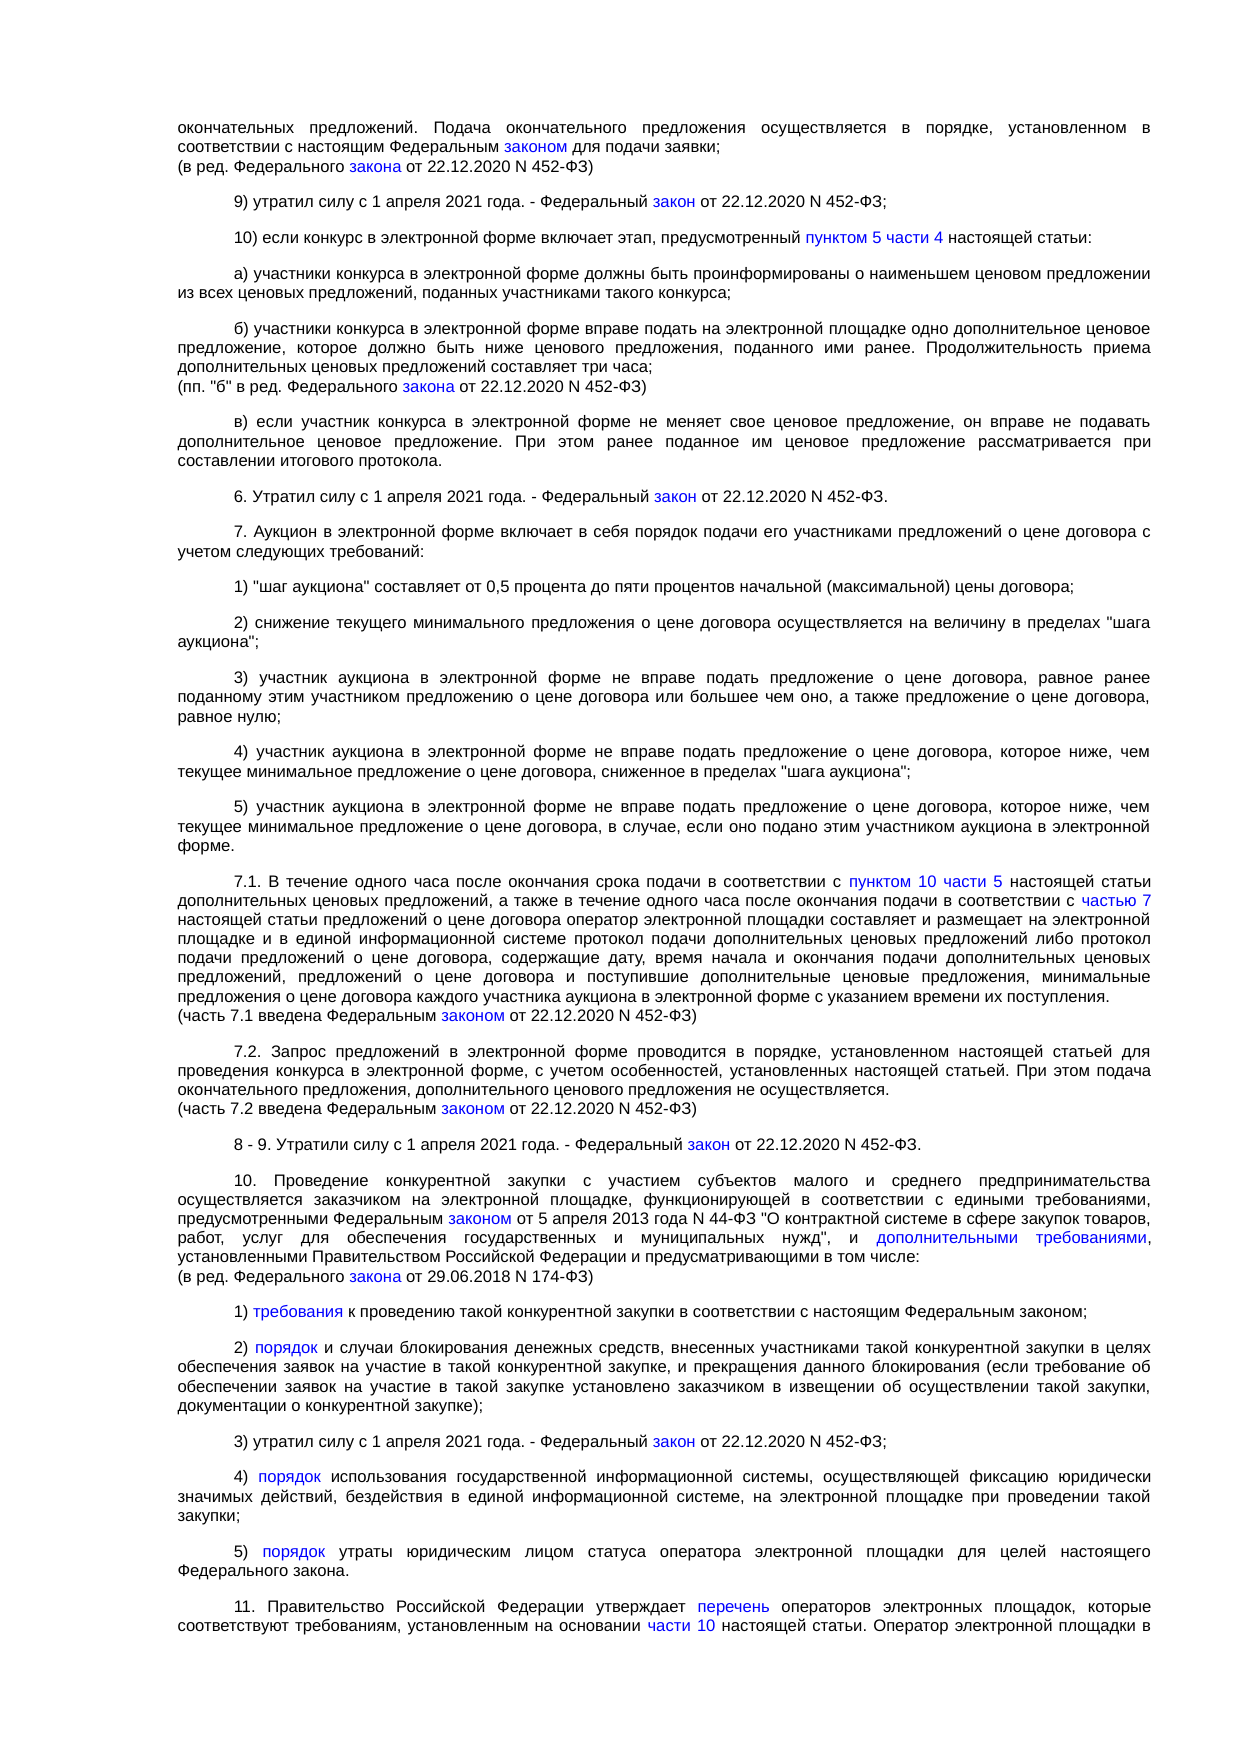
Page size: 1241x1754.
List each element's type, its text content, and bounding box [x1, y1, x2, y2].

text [177, 118, 1152, 156]
text 5) порядок утраты юридическим лицом статуса оператора электронной площадки для целей настоящего Федерального закона. [177, 1541, 1152, 1580]
text б) участники конкурса в электронной форме вправе подать на электронной площадке одно дополнительное ценовое предложение, которое должно быть ниже ценового предложения, поданного ими ранее. Продолжительность приема дополнительных ценовых предложений составляет три часа; [177, 319, 1152, 376]
text 1) "шаг аукциона" составляет от 0,5 процента до пяти процентов начальной (максимальной) цены договора; [177, 577, 1152, 596]
text 10) если конкурс в электронной форме включает этап, предусмотренный пунктом 5 части 4 настоящей статьи: [177, 228, 1152, 247]
text 4) порядок использования государственной информационной системы, осуществляющей фиксацию юридически значимых действий, бездействия в единой информационной системе, на электронной площадке при проведении такой закупки; [177, 1467, 1152, 1525]
text 7.1. В течение одного часа после окончания срока подачи в соответствии с пунктом 10 части 5 настоящей статьи дополнительных ценовых предложений, а также в течение одного часа после окончания подачи в соответствии с частью 7 настоящей статьи предложений о цене договора оператор электронной площадки составляет и размещает на электронной площадке и в единой информационной системе протокол подачи дополнительных ценовых предложений либо протокол подачи предложений о цене договора, содержащие дату, время начала и окончания подачи дополнительных ценовых предложений, предложений о цене договора и поступившие дополнительные ценовые предложения, минимальные предложения о цене договора каждого участника аукциона в электронной форме с указанием времени их поступления. [177, 871, 1152, 1006]
text 7.2. Запрос предложений в электронной форме проводится в порядке, установленном настоящей статьей для проведения конкурса в электронной форме, с учетом особенностей, установленных настоящей статьей. При этом подача окончательного предложения, дополнительного ценового предложения не осуществляется. [177, 1041, 1152, 1099]
text 2) снижение текущего минимального предложения о цене договора осуществляется на величину в пределах "шага аукциона"; [177, 613, 1152, 651]
text 8 - 9. Утратили силу с 1 апреля 2021 года. - Федеральный закон от 22.12.2020 N 452-ФЗ. [177, 1135, 1152, 1154]
text в) если участник конкурса в электронной форме не меняет свое ценовое предложение, он вправе не подавать дополнительное ценовое предложение. При этом ранее поданное им ценовое предложение рассматривается при составлении итогового протокола. [177, 412, 1152, 470]
text 6. Утратил силу с 1 апреля 2021 года. - Федеральный закон от 22.12.2020 N 452-ФЗ. [177, 486, 1152, 506]
text 10. Проведение конкурентной закупки с участием субъектов малого и среднего предпринимательства осуществляется заказчиком на электронной площадке, функционирующей в соответствии с едиными требованиями, предусмотренными Федеральным законом от 5 апреля 2013 года N 44-ФЗ "О контрактной системе в сфере закупок товаров, работ, услуг для обеспечения государственных и муниципальных нужд", и дополнительными требованиями, установленными Правительством Российской Федерации и предусматривающими в том числе: [177, 1171, 1152, 1266]
text 4) участник аукциона в электронной форме не вправе подать предложение о цене договора, которое ниже, чем текущее минимальное предложение о цене договора, сниженное в пределах "шага аукциона"; [177, 742, 1152, 781]
text а) участники конкурса в электронной форме должны быть проинформированы о наименьшем ценовом предложении из всех ценовых предложений, поданных участниками такого конкурса; [177, 264, 1152, 302]
text (часть 7.2 введена Федеральным законом от 22.12.2020 N 452-ФЗ) [177, 1099, 1152, 1118]
text 1) требования к проведению такой конкурентной закупки в соответствии с настоящим Федеральным законом; [177, 1302, 1152, 1321]
text 3) участник аукциона в электронной форме не вправе подать предложение о цене договора, равное ранее поданному этим участником предложению о цене договора или большее чем оно, а также предложение о цене договора, равное нулю; [177, 668, 1152, 726]
text 7. Аукцион в электронной форме включает в себя порядок подачи его участниками предложений о цене договора с учетом следующих требований: [177, 522, 1152, 561]
text 5) участник аукциона в электронной форме не вправе подать предложение о цене договора, которое ниже, чем текущее минимальное предложение о цене договора, в случае, если оно подано этим участником аукциона в электронной форме. [177, 797, 1152, 855]
text (в ред. Федерального закона от 22.12.2020 N 452-ФЗ) [177, 156, 1152, 176]
text (в ред. Федерального закона от 29.06.2018 N 174-ФЗ) [177, 1266, 1152, 1286]
text 3) утратил силу с 1 апреля 2021 года. - Федеральный закон от 22.12.2020 N 452-ФЗ; [177, 1431, 1152, 1451]
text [177, 1596, 1152, 1635]
text (часть 7.1 введена Федеральным законом от 22.12.2020 N 452-ФЗ) [177, 1006, 1152, 1025]
text 9) утратил силу с 1 апреля 2021 года. - Федеральный закон от 22.12.2020 N 452-ФЗ; [177, 192, 1152, 211]
text (пп. "б" в ред. Федерального закона от 22.12.2020 N 452-ФЗ) [177, 376, 1152, 396]
text 2) порядок и случаи блокирования денежных средств, внесенных участниками такой конкурентной закупки в целях обеспечения заявок на участие в такой конкурентной закупке, и прекращения данного блокирования (если требование об обеспечении заявок на участие в такой закупке установлено заказчиком в извещении об осуществлении такой закупки, документации о конкурентной закупке); [177, 1338, 1152, 1415]
